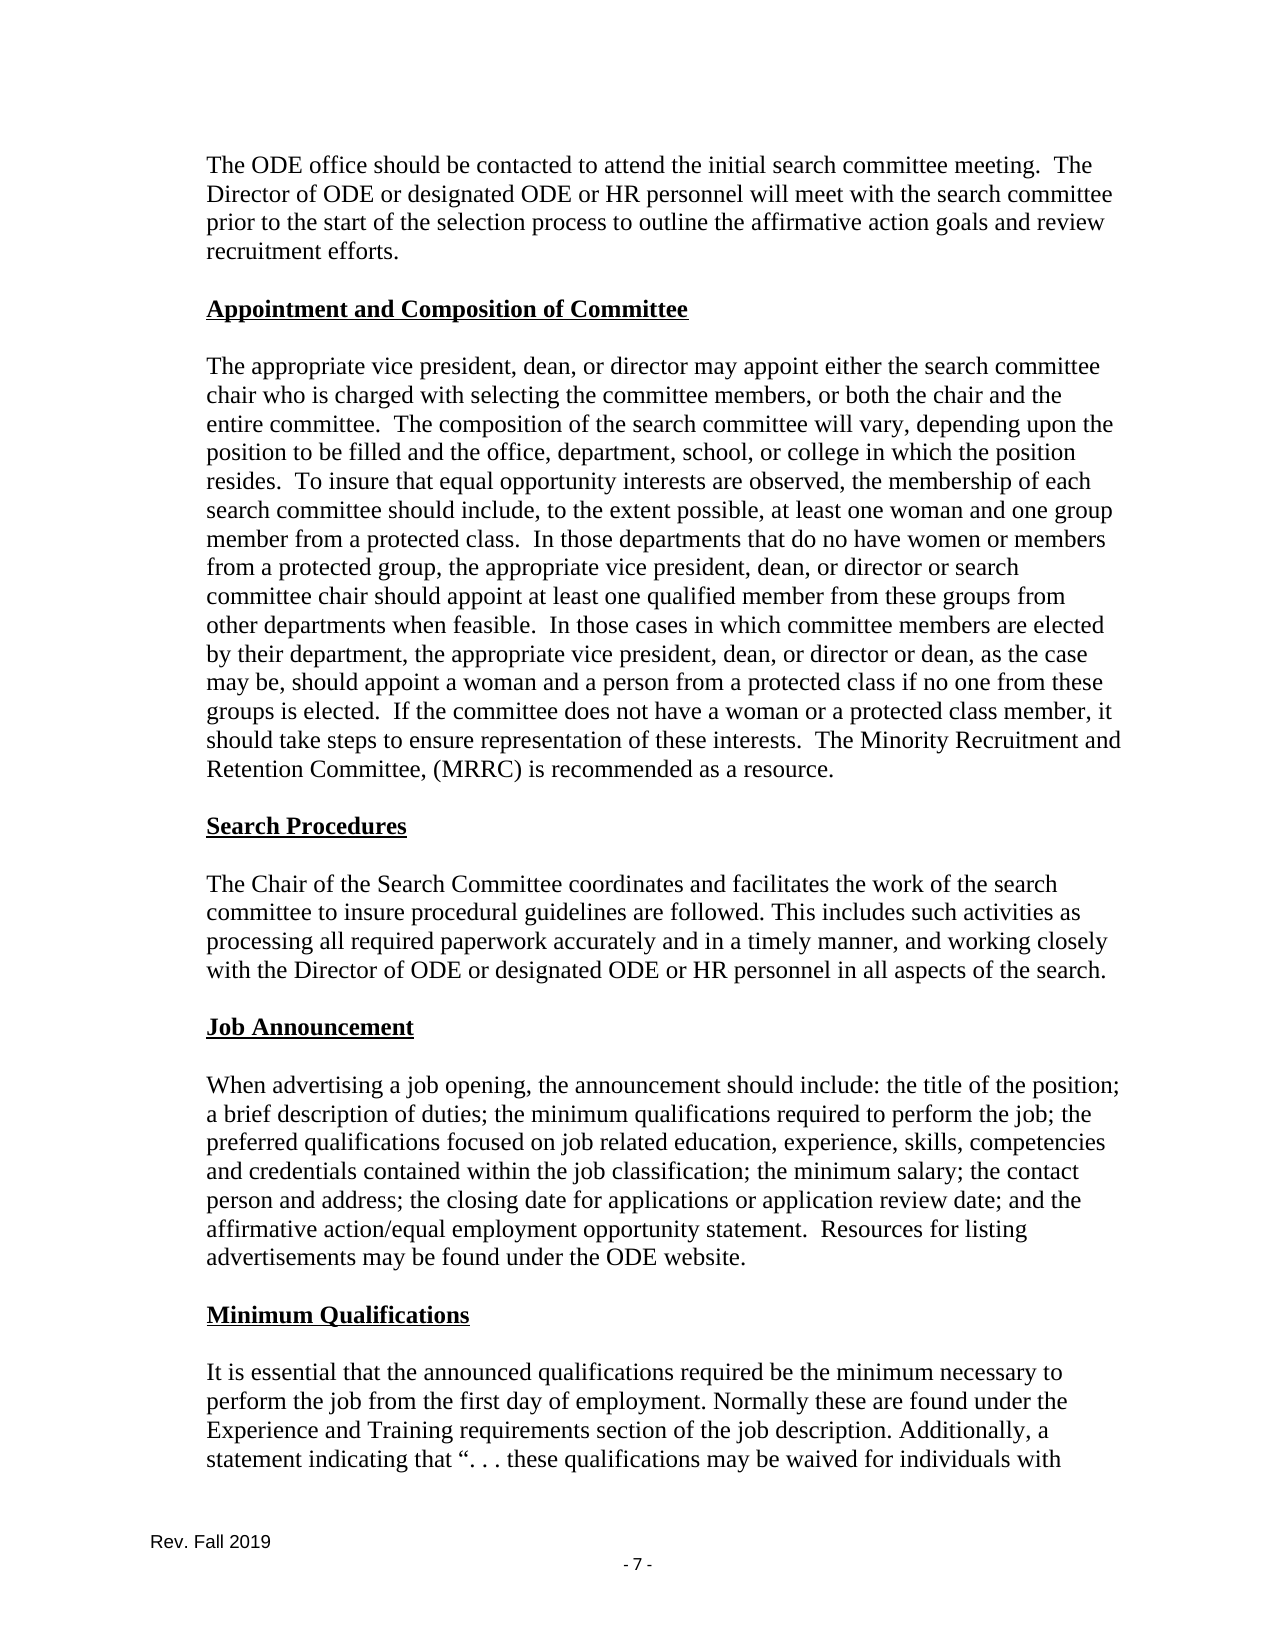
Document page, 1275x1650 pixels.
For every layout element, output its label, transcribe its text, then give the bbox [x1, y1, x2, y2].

text Minimum Qualifications [206, 1300, 1122, 1329]
text When advertising a job opening, the announcement should include: the title of the position; a brief description of duties; the minimum qualifications required to perform the job; the preferred qualifications focused on job related education, experience, skills, competencies and credentials contained within the job classification; the minimum salary; the contact person and address; the closing date for applications or application review date; and the affirmative action/equal employment opportunity statement. Resources for listing advertisements may be found under the ODE website. [206, 1070, 1122, 1271]
text Appointment and Composition of Committee [206, 294, 1122, 322]
text Job Announcement [206, 1012, 1122, 1041]
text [206, 1357, 1122, 1472]
text Search Procedures [206, 811, 1122, 840]
text The appropriate vice president, dean, or director may appoint either the search committee chair who is charged with selecting the committee members, or both the chair and the entire committee. The composition of the search committee will vary, depending upon the position to be filled and the office, department, school, or college in which the position resides. To insure that equal opportunity interests are observed, the membership of each search committee should include, to the extent possible, at least one woman and one group member from a protected class. In those departments that do no have women or members from a protected group, the appropriate vice president, dean, or director or search committee chair should appoint at least one qualified member from these groups from other departments when feasible. In those cases in which committee members are elected by their department, the appropriate vice president, dean, or director or dean, as the case may be, should appoint a woman and a person from a protected class if no one from these groups is elected. If the committee does not have a woman or a protected class member, it should take steps to ensure representation of these interests. The Minority Recruitment and Retention Committee, (MRRC) is recommended as a resource. [206, 351, 1122, 782]
text The Chair of the Search Committee coordinates and facilitates the work of the search committee to insure procedural guidelines are followed. This includes such activities as processing all required paperwork accurately and in a timely manner, and working closely with the Director of ODE or designated ODE or HR personnel in all aspects of the search. [206, 869, 1122, 984]
text The ODE office should be contacted to attend the initial search committee meeting. The Director of ODE or designated ODE or HR personnel will meet with the search committee prior to the start of the selection process to outline the affirmative action goals and review recruitment efforts. [206, 150, 1122, 265]
